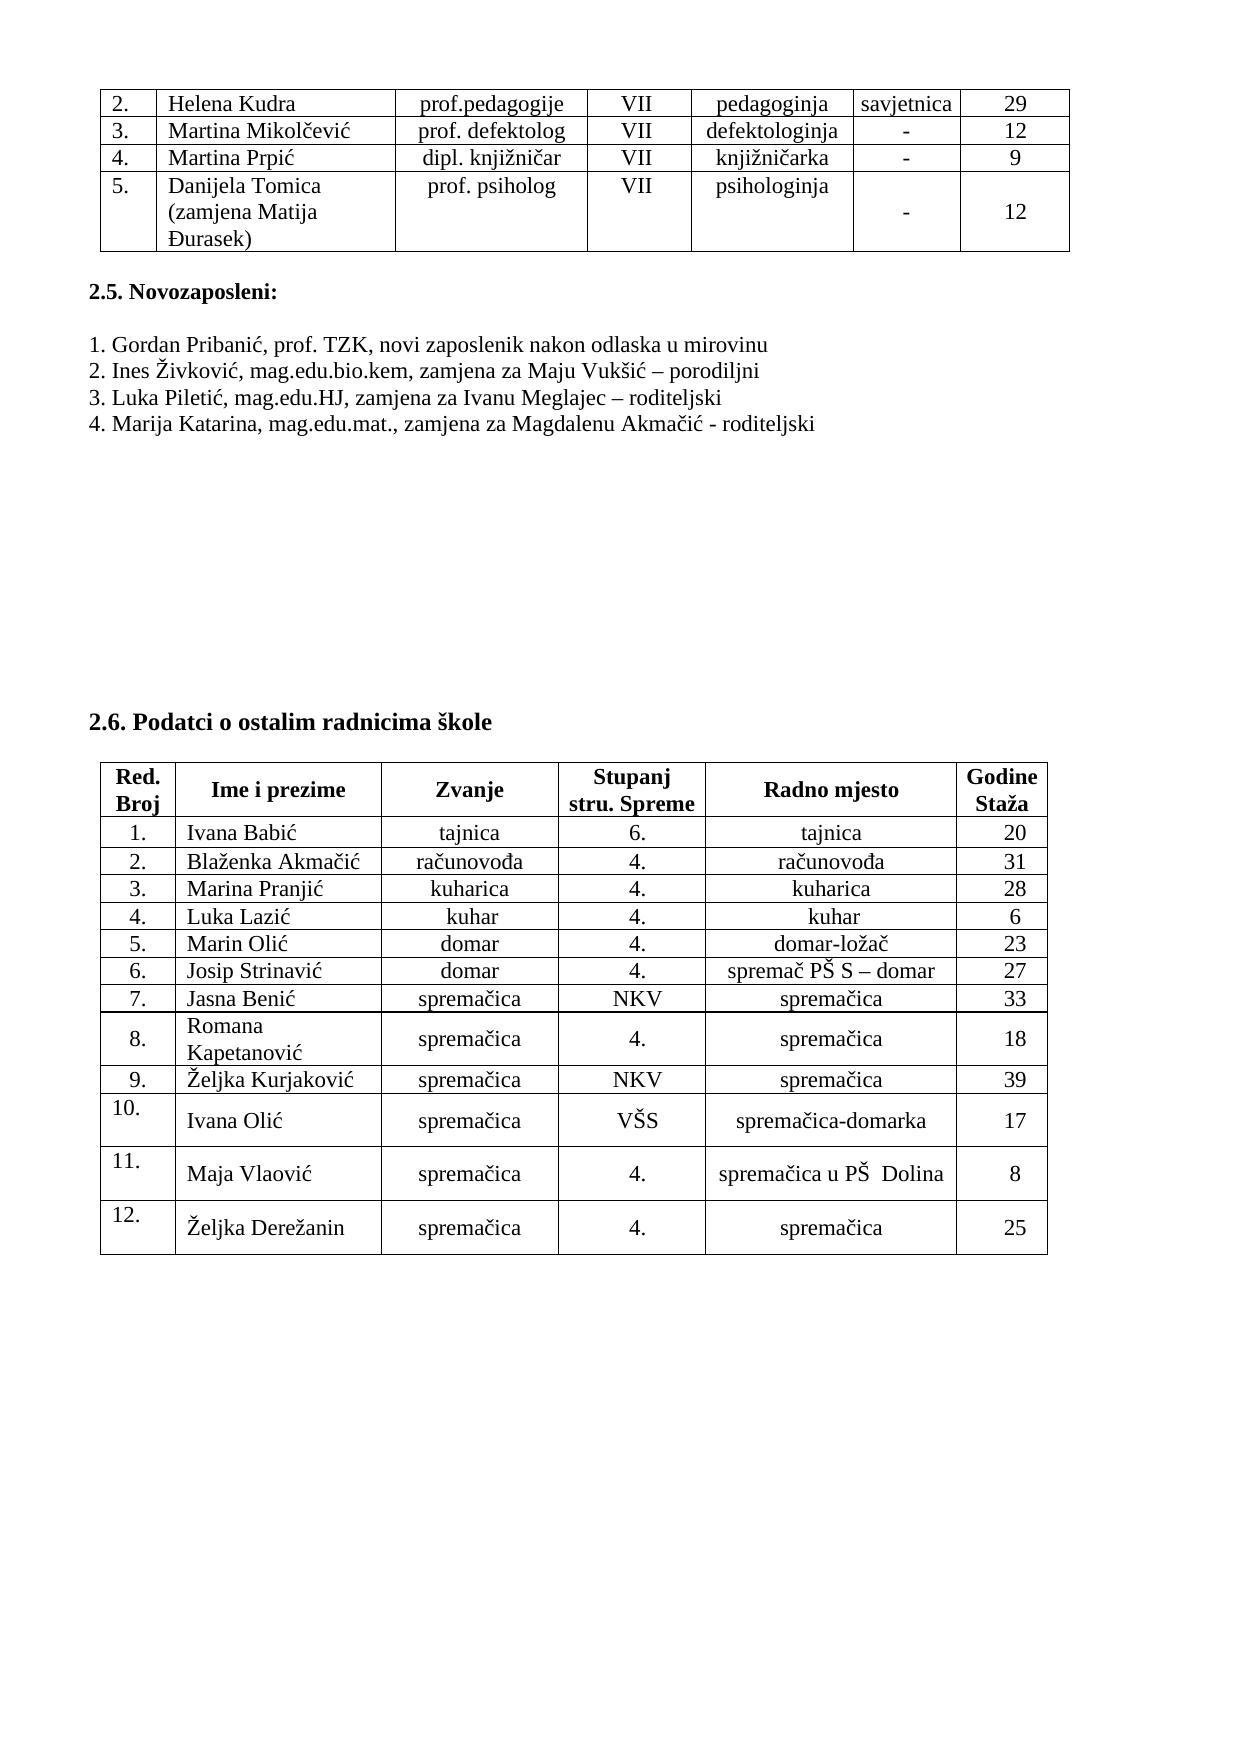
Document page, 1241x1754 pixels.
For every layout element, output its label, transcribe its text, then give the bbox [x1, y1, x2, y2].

table_cell domar [382, 930, 558, 957]
table_cell Ivana Babić [176, 817, 381, 847]
table_cell Željka Kurjaković [176, 1066, 381, 1092]
table_cell 18 [957, 1013, 1047, 1065]
table_cell Željka Derežanin [176, 1201, 381, 1254]
table_cell Luka Lazić [176, 903, 381, 929]
table_cell 4. [559, 1013, 705, 1065]
table_cell 4. [559, 875, 705, 902]
table_cell VŠS [559, 1094, 705, 1146]
table_cell [101, 930, 175, 957]
table_cell psihologinja [692, 172, 853, 251]
table_cell 4. [559, 903, 705, 929]
table_header Radno mjesto [706, 763, 956, 816]
table_cell [101, 903, 175, 929]
table_cell 39 [957, 1066, 1047, 1092]
table_cell tajnica [382, 817, 558, 847]
table_cell domar [382, 958, 558, 984]
table_cell [101, 817, 175, 847]
table_cell 20 [957, 817, 1047, 847]
table_cell spremačica [706, 1201, 956, 1254]
table_cell Maja Vlaović [176, 1147, 381, 1200]
table_cell [101, 1013, 175, 1065]
table_cell VII [588, 90, 691, 116]
table_cell defektologinja [692, 117, 853, 143]
table_cell 29 [961, 90, 1069, 116]
table_cell Marina Pranjić [176, 875, 381, 902]
table_cell [101, 875, 175, 902]
text 4. Marija Katarina, mag.edu.mat., zamjena za Magdalenu Akmačić - roditeljski [89, 410, 1152, 436]
table_cell spremačica u PŠ Dolina [706, 1147, 956, 1200]
text 2. Ines Živković, mag.edu.bio.kem, zamjena za Maju Vukšić – porodiljni [89, 357, 1152, 384]
table_cell kuhar [706, 903, 956, 929]
table_cell spremačica [382, 1147, 558, 1200]
table_cell kuharica [382, 875, 558, 902]
table_cell - [854, 172, 960, 251]
table_cell 25 [957, 1201, 1047, 1254]
table_cell 31 [957, 848, 1047, 874]
table_cell 4. [559, 848, 705, 874]
table_cell 33 [957, 985, 1047, 1011]
table_cell 5. [101, 172, 156, 251]
table_cell VII [588, 117, 691, 143]
table_cell 4. [559, 958, 705, 984]
table_cell spremač PŠ S – domar [706, 958, 956, 984]
table_header Godine Staža [957, 763, 1047, 816]
table_cell Ivana Olić [176, 1094, 381, 1146]
table_cell VII [588, 145, 691, 171]
table_cell - [854, 117, 960, 143]
table_cell spremačica [382, 985, 558, 1011]
table_cell Martina Mikolčević [157, 117, 395, 143]
table_cell 12 [961, 117, 1069, 143]
text 2.5. Novozaposleni: [89, 278, 1152, 305]
table_header Ime i prezime [176, 763, 381, 816]
text 3. Luka Piletić, mag.edu.HJ, zamjena za Ivanu Meglajec – roditeljski [89, 384, 1152, 410]
table_cell 12 [961, 172, 1069, 251]
table_cell 4. [559, 1201, 705, 1254]
table_header Stupanj stru. Spreme [559, 763, 705, 816]
text 2.6. Podatci o ostalim radnicima škole [89, 707, 1152, 736]
table_cell Josip Strinavić [176, 958, 381, 984]
table_cell 4. [559, 1147, 705, 1200]
table_cell tajnica [706, 817, 956, 847]
table_cell 17 [957, 1094, 1047, 1146]
table_cell spremačica [382, 1094, 558, 1146]
table_cell 4. [101, 145, 156, 171]
table_cell spremačica [382, 1201, 558, 1254]
table_cell [101, 1201, 175, 1254]
table_cell NKV [559, 1066, 705, 1092]
table_cell - [854, 145, 960, 171]
table_cell spremačica [382, 1066, 558, 1092]
table_cell [101, 848, 175, 874]
table_cell 28 [957, 875, 1047, 902]
table_cell 3. [101, 117, 156, 143]
table_cell Blaženka Akmačić [176, 848, 381, 874]
table_cell spremačica [382, 1013, 558, 1065]
table_cell računovođa [706, 848, 956, 874]
table_cell kuharica [706, 875, 956, 902]
table_cell dipl. knjižničar [396, 145, 587, 171]
table_cell [101, 985, 175, 1011]
table_cell kuhar [382, 903, 558, 929]
text 1. Gordan Pribanić, prof. TZK, novi zaposlenik nakon odlaska u mirovinu [89, 331, 1152, 357]
table_cell 27 [957, 958, 1047, 984]
table_cell 8 [957, 1147, 1047, 1200]
table_cell knjižničarka [692, 145, 853, 171]
table_cell prof. psiholog [396, 172, 587, 251]
table_cell domar-ložač [706, 930, 956, 957]
table_cell Helena Kudra [157, 90, 395, 116]
table_cell 23 [957, 930, 1047, 957]
table_cell savjetnica [854, 90, 960, 116]
table_cell Romana Kapetanović [176, 1013, 381, 1065]
table_header Red. Broj [101, 763, 175, 816]
table_cell Jasna Benić [176, 985, 381, 1011]
table_cell spremačica-domarka [706, 1094, 956, 1146]
table_cell VII [588, 172, 691, 251]
table_cell prof.pedagogije [396, 90, 587, 116]
table_cell 9 [961, 145, 1069, 171]
table_cell Martina Prpić [157, 145, 395, 171]
table_cell spremačica [706, 1066, 956, 1092]
table_cell 6. [559, 817, 705, 847]
table_cell pedagoginja [692, 90, 853, 116]
table_cell spremačica [706, 985, 956, 1011]
table_cell 2. [101, 90, 156, 116]
table_cell [101, 1066, 175, 1092]
table_cell [101, 958, 175, 984]
table_cell prof. defektolog [396, 117, 587, 143]
table_cell NKV [559, 985, 705, 1011]
table_cell 4. [559, 930, 705, 957]
table_cell spremačica [706, 1013, 956, 1065]
table_cell Marin Olić [176, 930, 381, 957]
table_cell [101, 1094, 175, 1146]
table_cell računovođa [382, 848, 558, 874]
table_cell Danijela Tomica (zamjena Matija Đurasek) [157, 172, 395, 251]
table_header Zvanje [382, 763, 558, 816]
table_cell 6 [957, 903, 1047, 929]
table_cell [101, 1147, 175, 1200]
